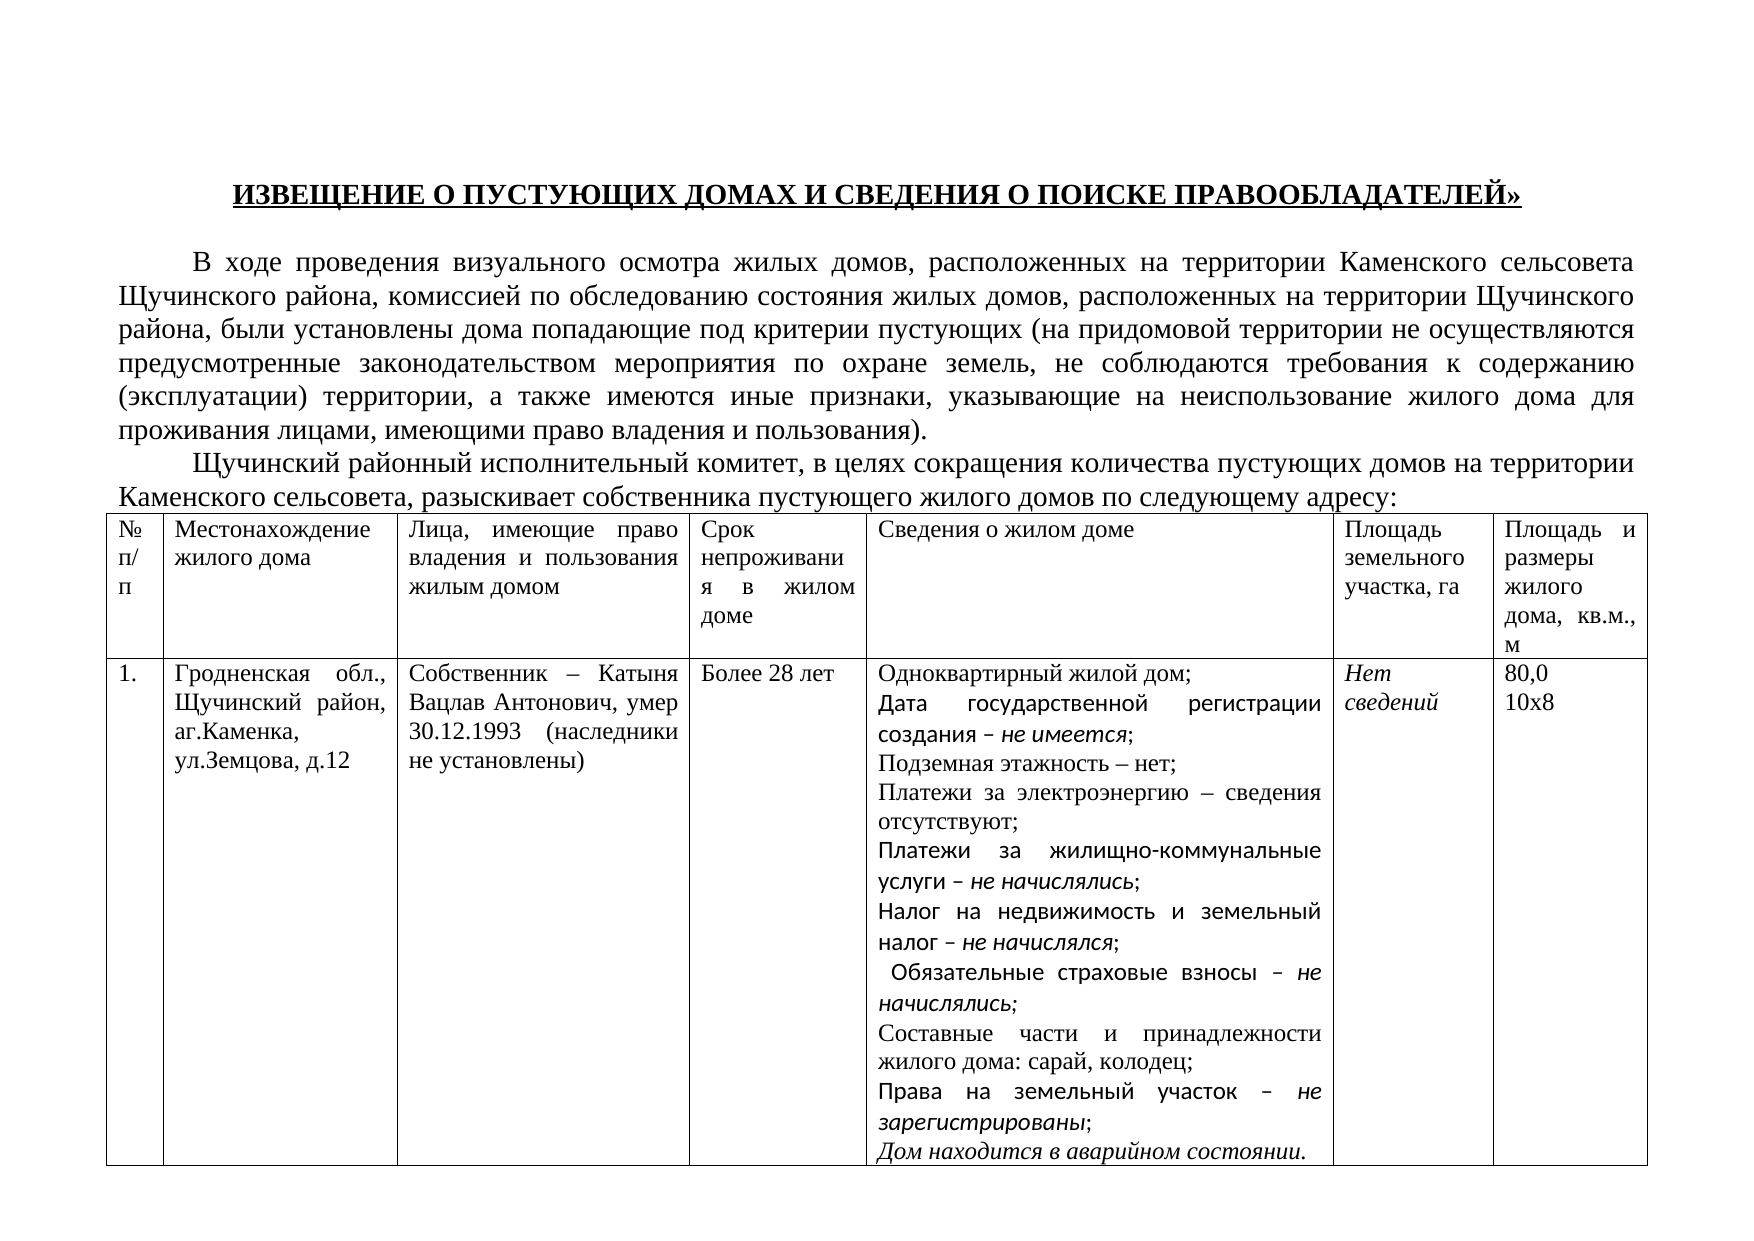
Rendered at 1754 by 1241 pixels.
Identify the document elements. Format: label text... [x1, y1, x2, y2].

table_cell 80,0 10х8 [1494, 659, 1647, 1165]
text Щучинский районный исполнительный комитет, в целях сокращения количества пустующих домов на территории Каменского сельсовета, разыскивает собственника пустующего жилого домов по следующему адресу: [118, 446, 1636, 513]
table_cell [867, 659, 1333, 1165]
table_cell 1. [107, 659, 163, 1165]
table_cell Более 28 лет [690, 659, 866, 1165]
text ИЗВЕЩЕНИЕ О ПУСТУЮЩИХ ДОМАХ И СВЕДЕНИЯ О ПОИСКЕ ПРАВООБЛАДАТЕЛЕЙ» [118, 177, 1636, 211]
table_header № п/п [107, 514, 163, 657]
text В ходе проведения визуального осмотра жилых домов, расположенных на территории Каменского сельсовета Щучинского района, комиссией по обследованию состояния жилых домов, расположенных на территории Щучинского района, были установлены дома попадающие под критерии пустующих (на придомовой территории не осуществляются предусмотренные законодательством мероприятия по охране земель, не соблюдаются требования к содержанию (эксплуатации) территории, а также имеются иные признаки, указывающие на неиспользование жилого дома для проживания лицами, имеющими право владения и пользования). [118, 244, 1636, 446]
table_header Площадь земельного участка, га [1334, 514, 1493, 657]
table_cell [164, 659, 397, 1165]
table_cell Нет сведений [1334, 659, 1493, 1165]
table_header Сведения о жилом доме [867, 514, 1333, 657]
table_header Срок непроживания в жилом доме [690, 514, 866, 657]
table_header Местонахождение жилого дома [164, 514, 397, 657]
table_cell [398, 659, 689, 1165]
table_header Лица, имеющие право владения и пользования жилым домом [398, 514, 689, 657]
table_header Площадь и размеры жилого дома, кв.м., м [1494, 514, 1647, 657]
